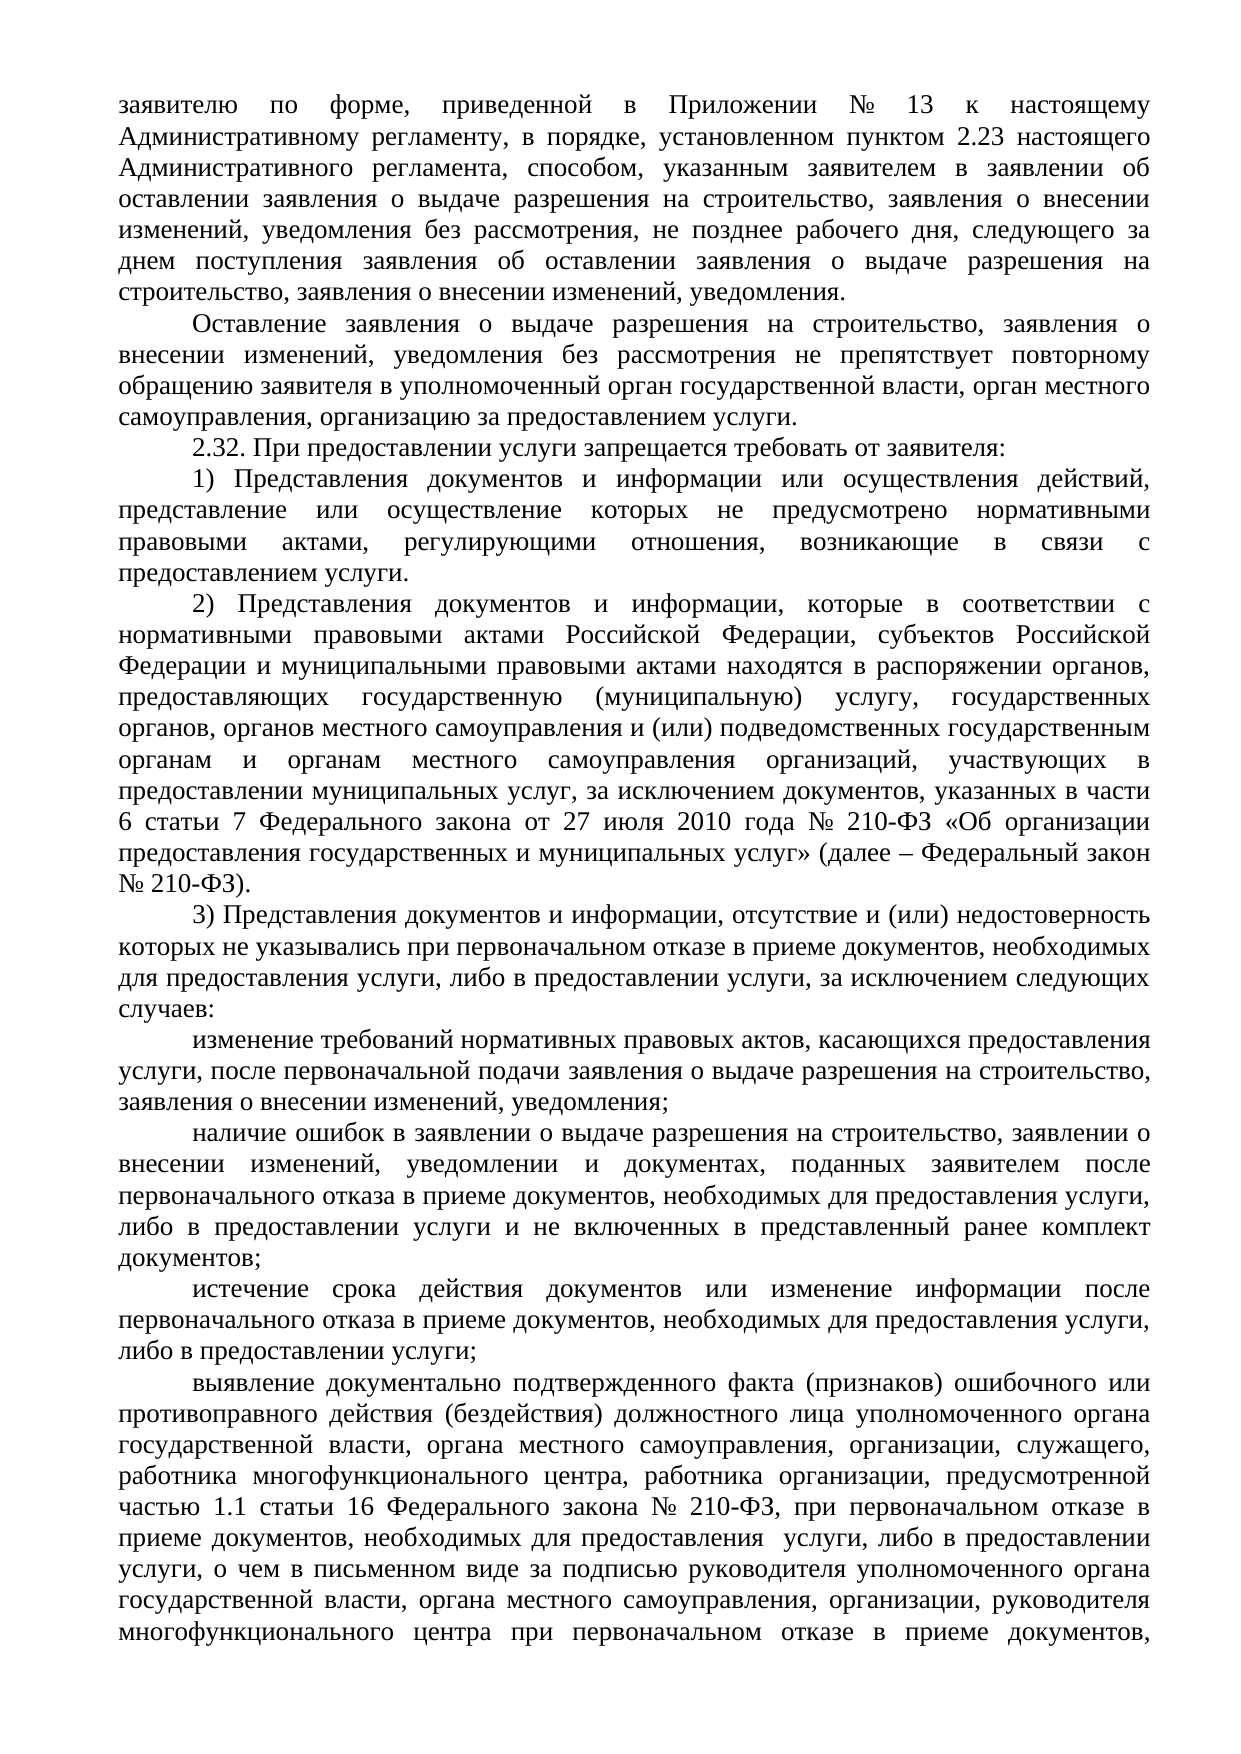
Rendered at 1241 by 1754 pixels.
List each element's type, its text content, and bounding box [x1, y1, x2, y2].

text 2.32. При предоставлении услуги запрещается требовать от заявителя: [118, 431, 1152, 462]
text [118, 1366, 1152, 1646]
text наличие ошибок в заявлении о выдаче разрешения на строительство, заявлении о внесении изменений, уведомлении и документах, поданных заявителем после первоначального отказа в приеме документов, необходимых для предоставления услуги, либо в предоставлении услуги и не включенных в представленный ранее комплект документов; [118, 1116, 1152, 1272]
text истечение срока действия документов или изменение информации после первоначального отказа в приеме документов, необходимых для предоставления услуги, либо в предоставлении услуги; [118, 1272, 1152, 1366]
text изменение требований нормативных правовых актов, касающихся предоставления услуги, после первоначальной подачи заявления о выдаче разрешения на строительство, заявления о внесении изменений, уведомления; [118, 1023, 1152, 1116]
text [118, 89, 1152, 307]
text 3) Представления документов и информации, отсутствие и (или) недостоверность которых не указывались при первоначальном отказе в приеме документов, необходимых для предоставления услуги, либо в предоставлении услуги, за исключением следующих случаев: [118, 898, 1152, 1023]
text 1) Представления документов и информации или осуществления действий, представление или осуществление которых не предусмотрено нормативными правовыми актами, регулирующими отношения, возникающие в связи с предоставлением услуги. [118, 462, 1152, 587]
text Оставление заявления о выдаче разрешения на строительство, заявления о внесении изменений, уведомления без рассмотрения не препятствует повторному обращению заявителя в уполномоченный орган государственной власти, орган местного самоуправления, организацию за предоставлением услуги. [118, 307, 1152, 431]
text 2) Представления документов и информации, которые в соответствии с нормативными правовыми актами Российской Федерации, субъектов Российской Федерации и муниципальными правовыми актами находятся в распоряжении органов, предоставляющих государственную (муниципальную) услугу, государственных органов, органов местного самоуправления и (или) подведомственных государственным органам и органам местного самоуправления организаций, участвующих в предоставлении муниципальных услуг, за исключением документов, указанных в части 6 статьи 7 Федерального закона от 27 июля 2010 года № 210-ФЗ «Об организации предоставления государственных и муниципальных услуг» (далее – Федеральный закон № 210-ФЗ). [118, 587, 1152, 898]
